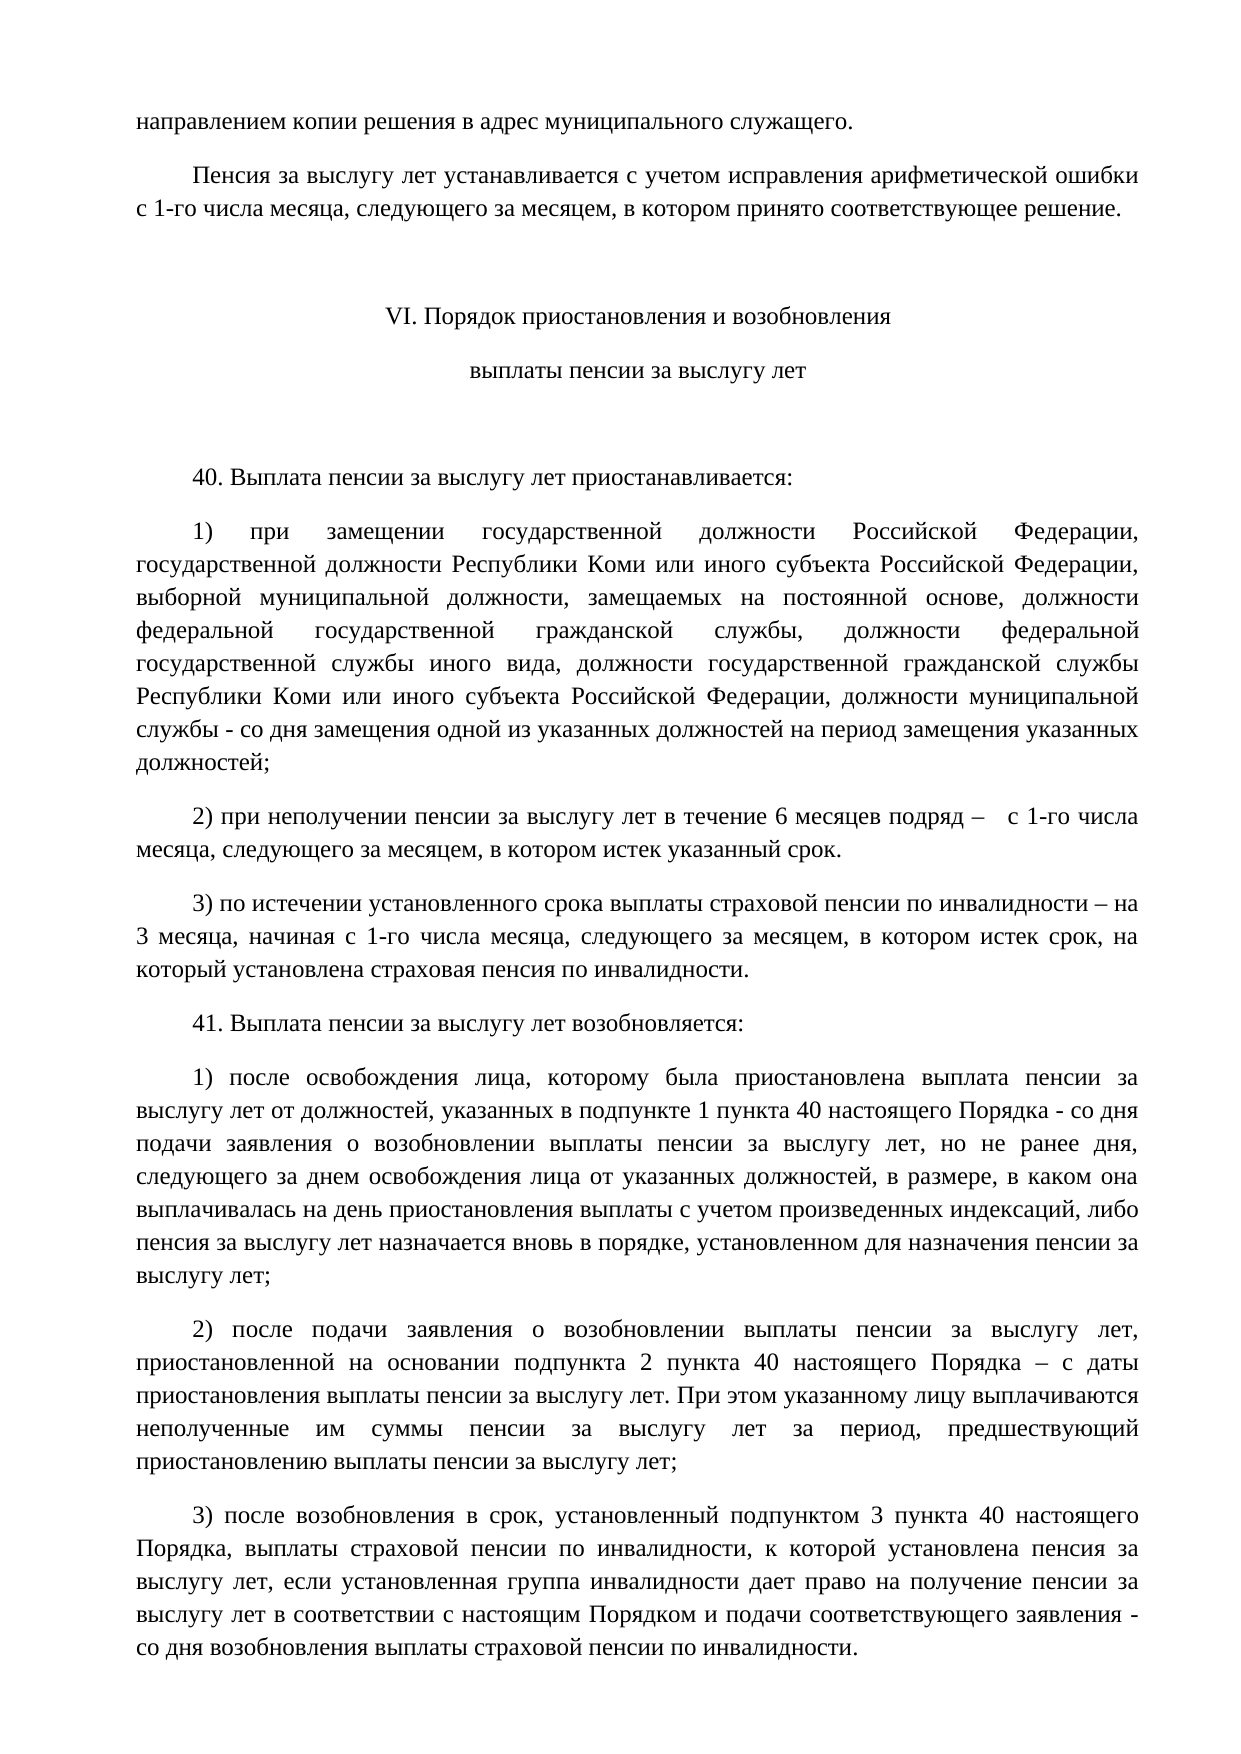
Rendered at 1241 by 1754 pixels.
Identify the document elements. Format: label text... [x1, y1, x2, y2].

text 41. Выплата пенсии за выслугу лет возобновляется: [136, 1008, 1140, 1037]
text 1) после освобождения лица, которому была приостановлена выплата пенсии за выслугу лет от должностей, указанных в подпункте 1 пункта 40 настоящего Порядка - со дня подачи заявления о возобновлении выплаты пенсии за выслугу лет, но не ранее дня, следующего за днем освобождения лица от указанных должностей, в размере, в каком она выплачивалась на день приостановления выплаты с учетом произведенных индексаций, либо пенсия за выслугу лет назначается вновь в порядке, установленном для назначения пенсии за выслугу лет; [136, 1062, 1140, 1289]
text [136, 106, 1140, 135]
text 1) при замещении государственной должности Российской Федерации, государственной должности Республики Коми или иного субъекта Российской Федерации, выборной муниципальной должности, замещаемых на постоянной основе, должности федеральной государственной гражданской службы, должности федеральной государственной службы иного вида, должности государственной гражданской службы Республики Коми или иного субъекта Российской Федерации, должности муниципальной службы - со дня замещения одной из указанных должностей на период замещения указанных должностей; [136, 516, 1140, 776]
text Пенсия за выслугу лет устанавливается с учетом исправления арифметической ошибки с 1-го числа месяца, следующего за месяцем, в котором принято соответствующее решение. [136, 160, 1140, 222]
text 3) после возобновления в срок, установленный подпунктом 3 пункта 40 настоящего Порядка, выплаты страховой пенсии по инвалидности, к которой установлена пенсия за выслугу лет, если установленная группа инвалидности дает право на получение пенсии за выслугу лет в соответствии с настоящим Порядком и подачи соответствующего заявления - со дня возобновления выплаты страховой пенсии по инвалидности. [136, 1500, 1140, 1661]
text 40. Выплата пенсии за выслугу лет приостанавливается: [136, 462, 1140, 491]
text VI. Порядок приостановления и возобновления [136, 301, 1140, 330]
text 2) при неполучении пенсии за выслугу лет в течение 6 месяцев подряд – с 1-го числа месяца, следующего за месяцем, в котором истек указанный срок. [136, 801, 1140, 863]
text 2) после подачи заявления о возобновлении выплаты пенсии за выслугу лет, приостановленной на основании подпункта 2 пункта 40 настоящего Порядка – с даты приостановления выплаты пенсии за выслугу лет. При этом указанному лицу выплачиваются неполученные им суммы пенсии за выслугу лет за период, предшествующий приостановлению выплаты пенсии за выслугу лет; [136, 1314, 1140, 1475]
text выплаты пенсии за выслугу лет [136, 355, 1140, 383]
text 3) по истечении установленного срока выплаты страховой пенсии по инвалидности – на 3 месяца, начиная с 1-го числа месяца, следующего за месяцем, в котором истек срок, на который установлена страховая пенсия по инвалидности. [136, 888, 1140, 983]
